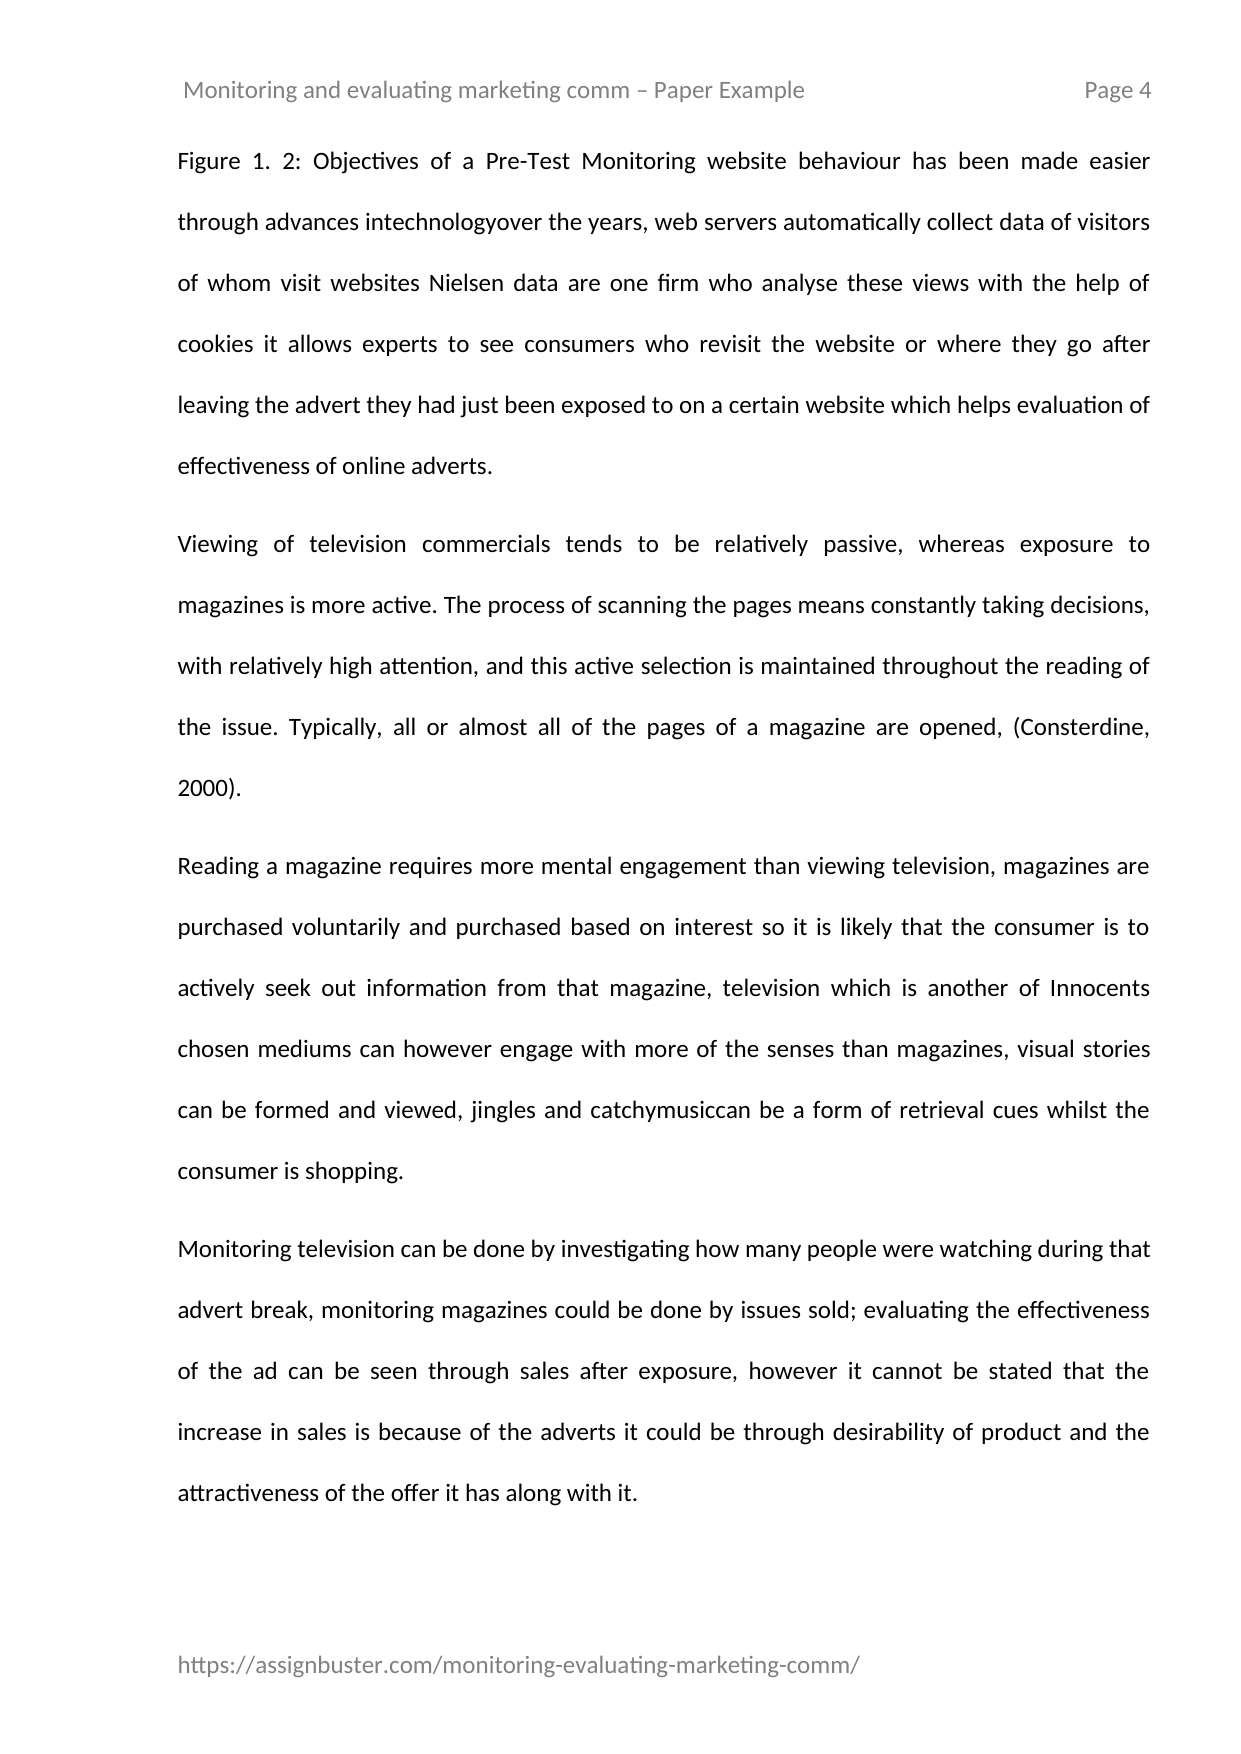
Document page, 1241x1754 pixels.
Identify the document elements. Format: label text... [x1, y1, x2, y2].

text Figure 1. 2: Objectives of a Pre-Test Monitoring website behaviour has been made easier through advances intechnologyover the years, web servers automatically collect data of visitors of whom visit websites Nielsen data are one firm who analyse these views with the help of cookies it allows experts to see consumers who revisit the website or where they go after leaving the advert they had just been exposed to on a certain website which helps evaluation of effectiveness of online adverts. [177, 145, 1152, 481]
text Viewing of television commercials tends to be relatively passive, whereas exposure to magazines is more active. The process of scanning the pages means constantly taking decisions, with relatively high attention, and this active selection is maintained throughout the reading of the issue. Typically, all or almost all of the pages of a magazine are opened, (Consterdine, 2000). [177, 528, 1152, 803]
text Reading a magazine requires more mental engagement than viewing television, magazines are purchased voluntarily and purchased based on interest so it is likely that the consumer is to actively seek out information from that magazine, television which is another of Innocents chosen mediums can however engage with more of the senses than magazines, visual stories can be formed and viewed, jingles and catchymusiccan be a form of retrieval cues whilst the consumer is shopping. [177, 850, 1152, 1186]
text Monitoring television can be done by investigating how many people were watching during that advert break, monitoring magazines could be done by issues sold; evaluating the effectiveness of the ad can be seen through sales after exposure, however it cannot be stated that the increase in sales is because of the adverts it could be through desirability of product and the attractiveness of the offer it has along with it. [177, 1233, 1152, 1507]
